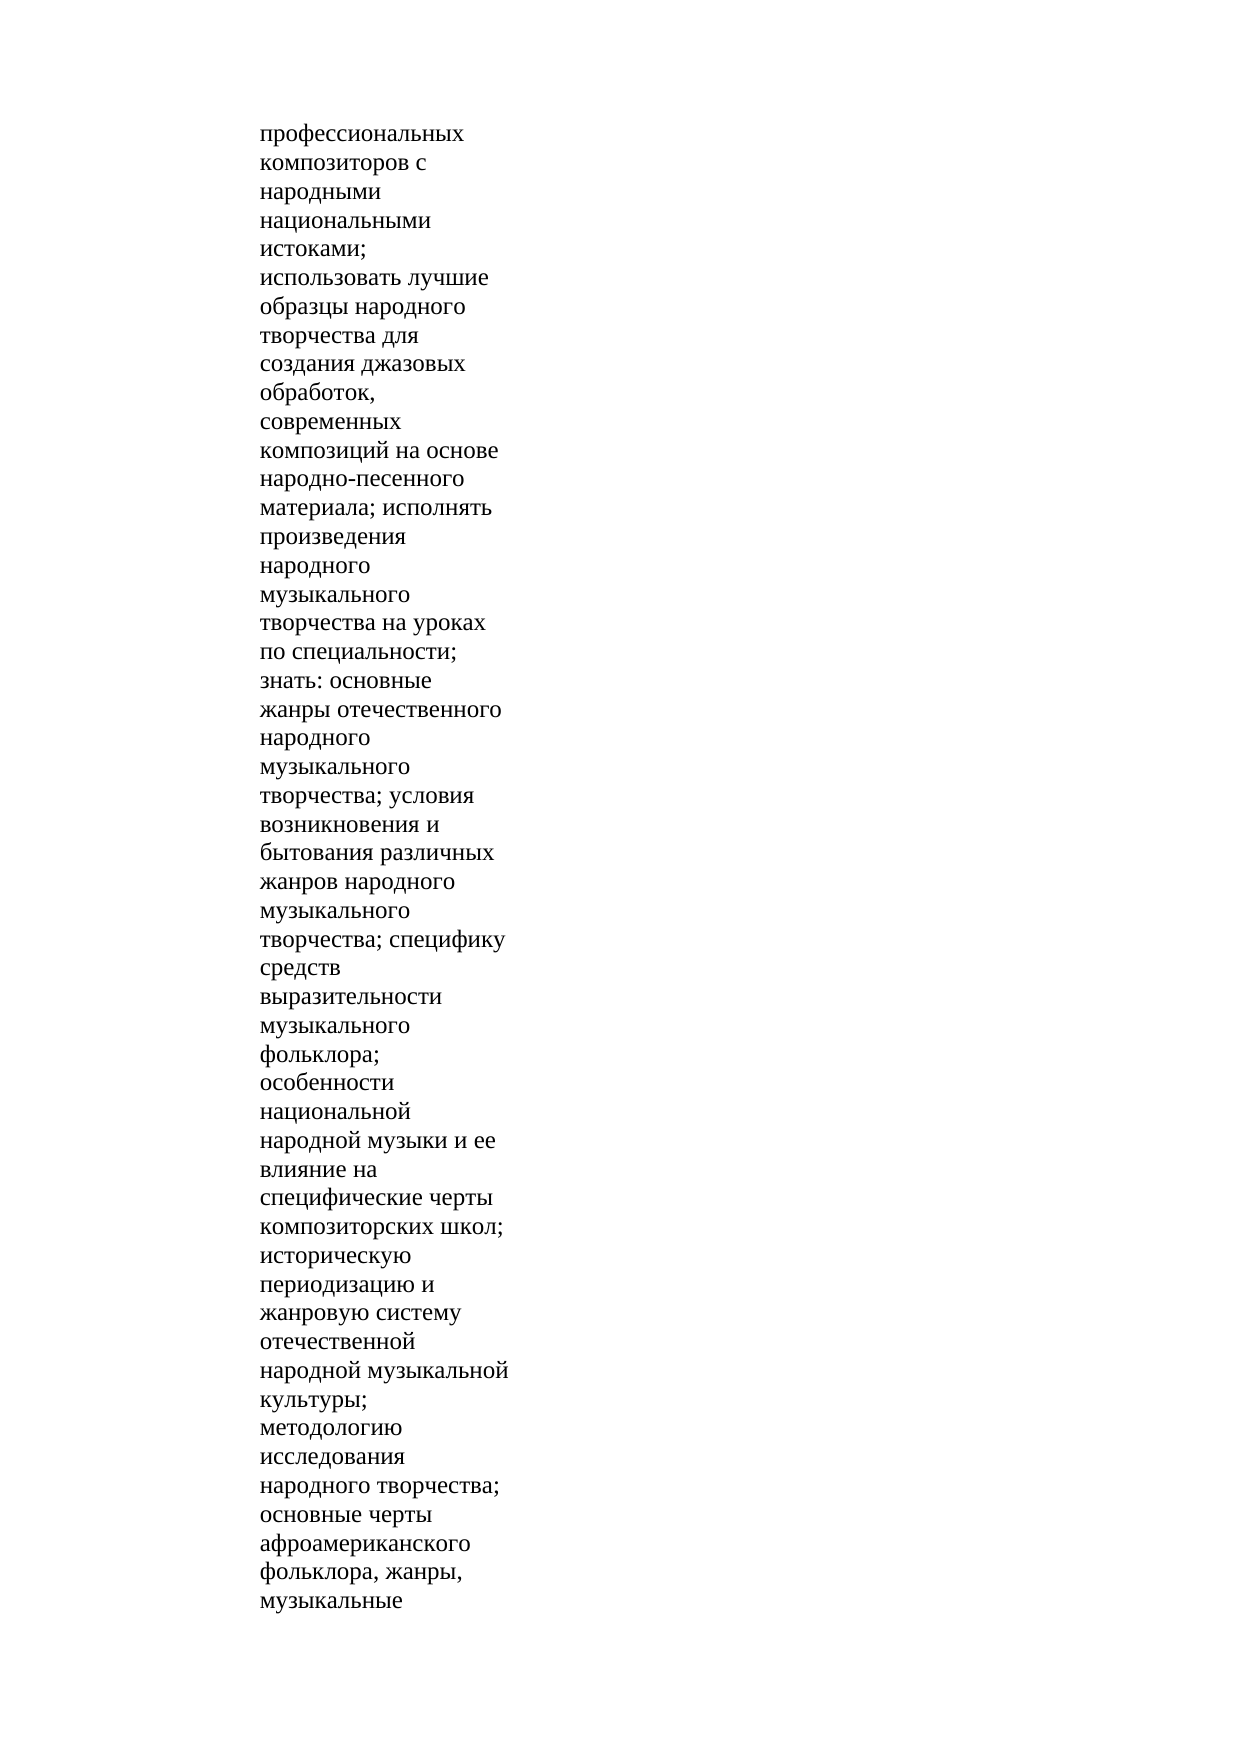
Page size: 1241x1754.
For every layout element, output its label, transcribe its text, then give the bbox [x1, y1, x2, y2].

text знать: основные [259, 665, 1184, 694]
text специфические черты композиторских школ; историческую периодизацию и [259, 1182, 505, 1297]
text профессиональных композиторов с народными национальными истоками; использовать лучшие образцы народного творчества для [259, 118, 491, 348]
text музыкального фольклора; особенности национальной [259, 1010, 412, 1125]
text народной музыки и ее влияние на [259, 1125, 497, 1182]
text бытования различных жанров народного музыкального творчества; специфику средств выразительности [259, 837, 507, 1010]
text жанровую систему отечественной народной музыкальной культуры; методологию [259, 1297, 510, 1441]
text жанры отечественного народного [259, 694, 504, 751]
text афроамериканского фольклора, жанры, музыкальные [259, 1528, 472, 1614]
text музыкального творчества; условия возникновения и [259, 751, 476, 837]
text музыкального творчества на уроках по специальности; [259, 579, 488, 665]
text создания джазовых обработок, современных композиций на основе народно-песенного материала; исполнять произведения народного [259, 348, 499, 578]
text исследования народного творчества; основные черты [259, 1441, 502, 1527]
